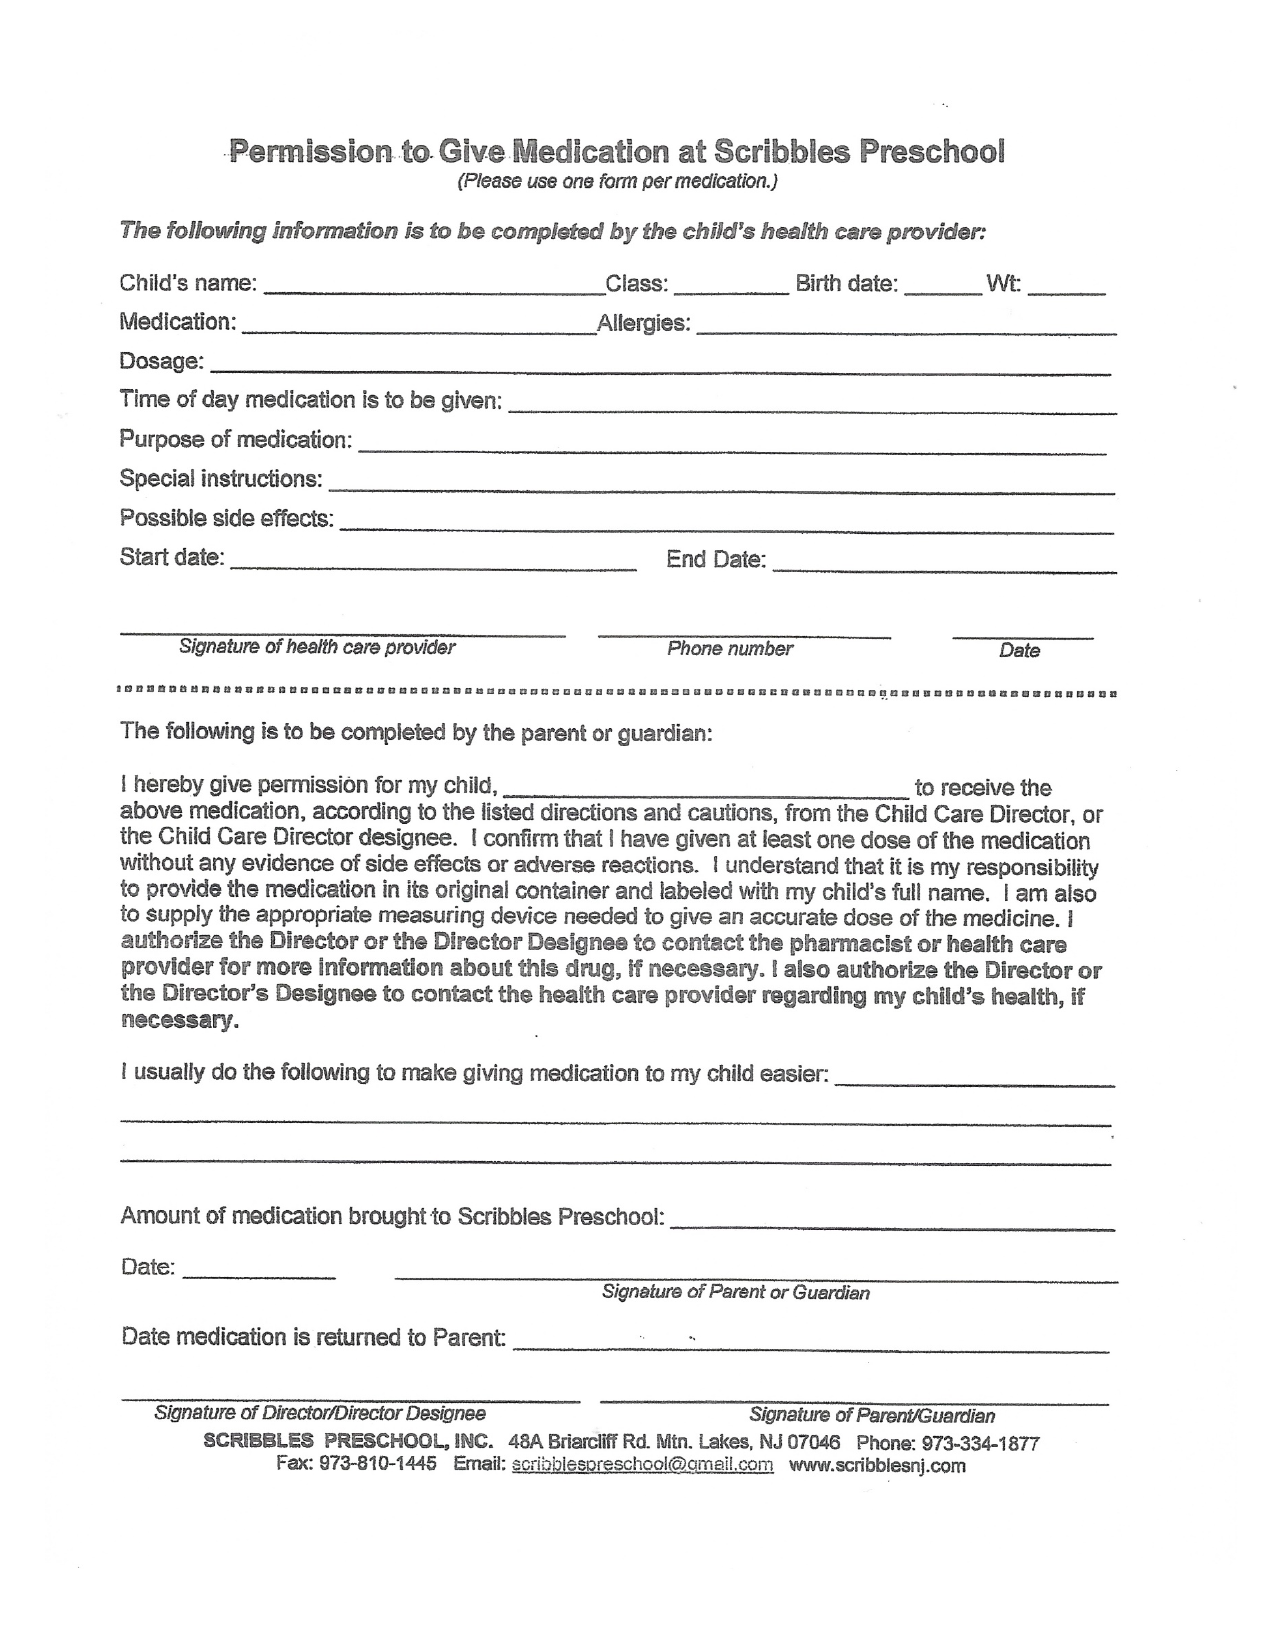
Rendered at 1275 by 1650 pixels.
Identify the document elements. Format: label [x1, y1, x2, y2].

picture [45, 30, 1238, 1573]
